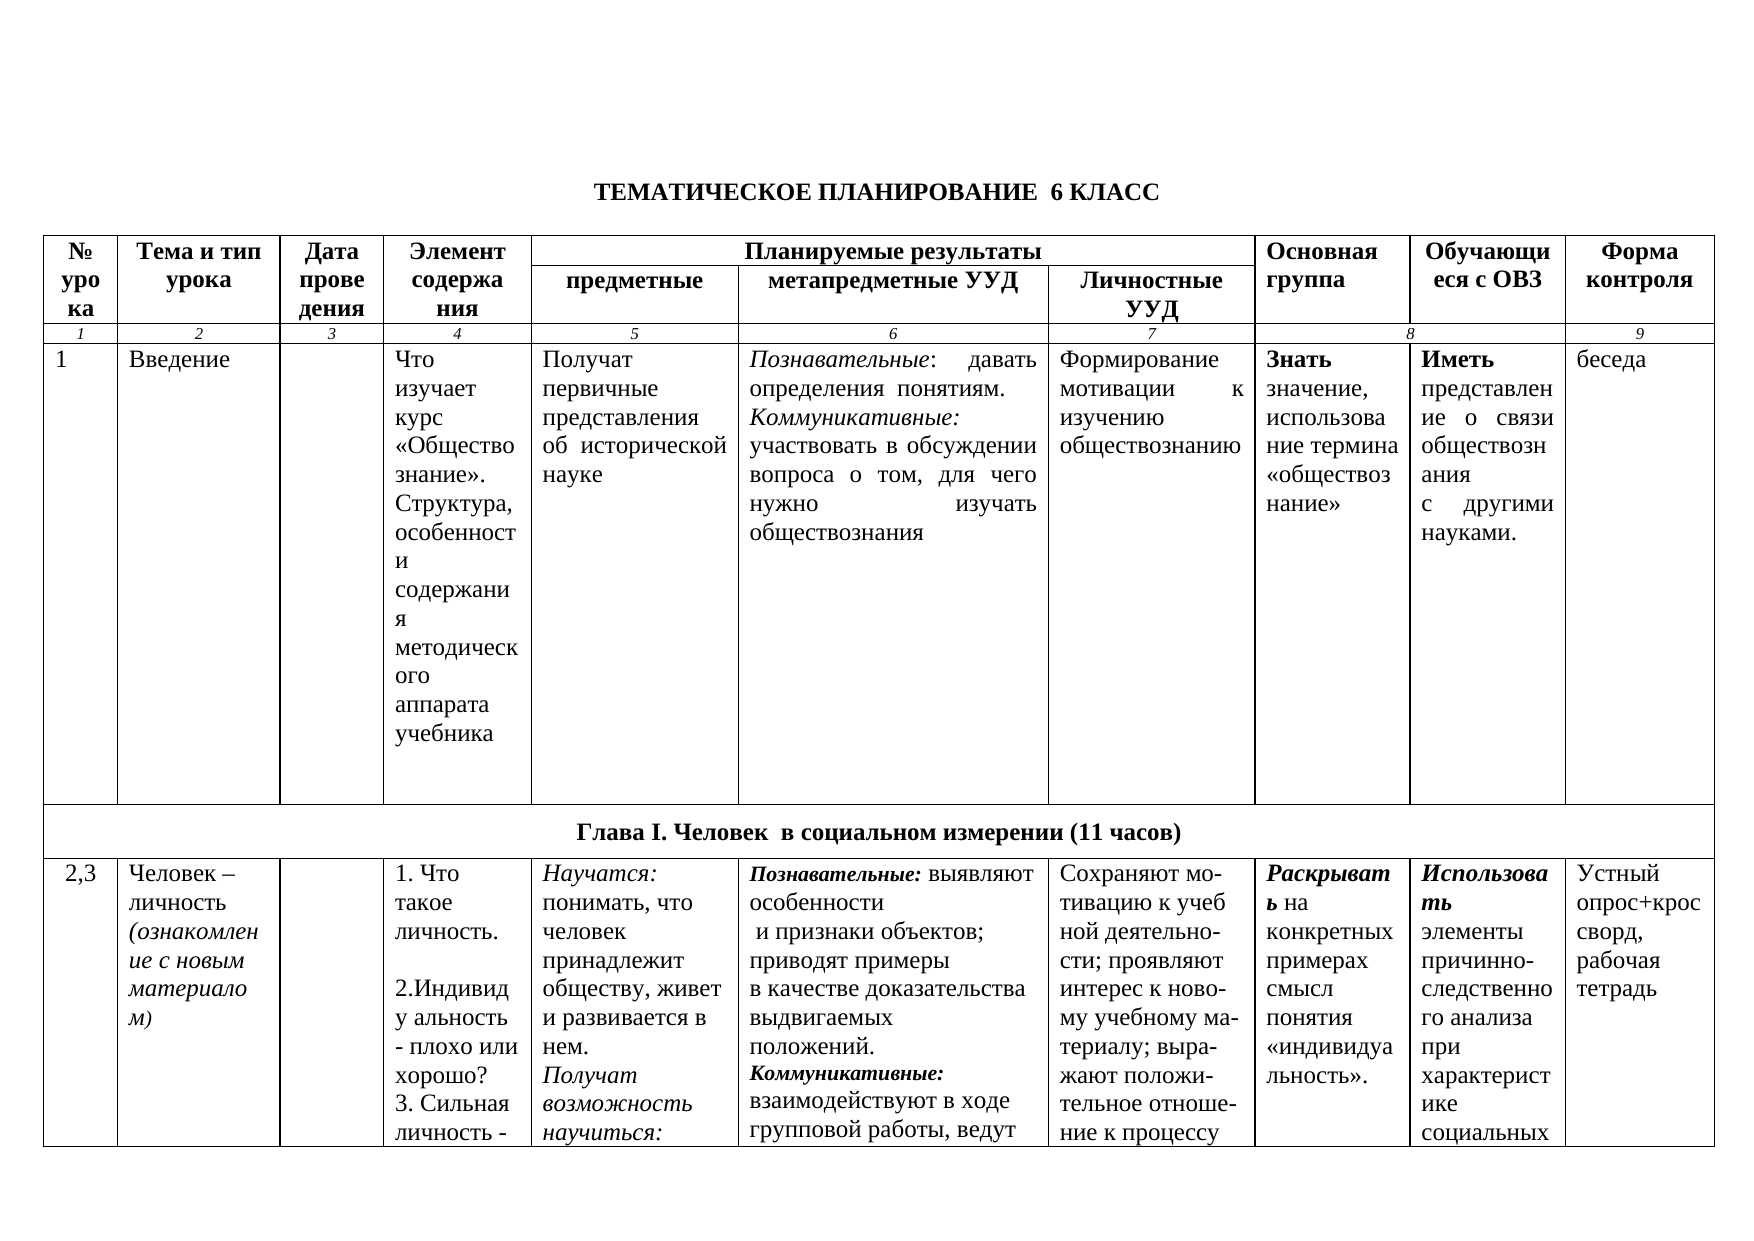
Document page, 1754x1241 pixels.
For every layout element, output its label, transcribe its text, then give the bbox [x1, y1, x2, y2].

text ТЕМАТИЧЕСКОЕ ПЛАНИРОВАНИЕ 6 КЛАСС [118, 177, 1636, 206]
table_cell 4 [384, 324, 531, 343]
table_cell предметные [532, 266, 738, 323]
table_cell беседа [1566, 344, 1714, 804]
table_cell 3 [281, 324, 383, 343]
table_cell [1256, 859, 1409, 1146]
table_cell Иметь представление о связи обществознания с другими науками. [1411, 344, 1565, 804]
table_header № урока [44, 236, 117, 323]
table_cell [281, 344, 383, 804]
table_cell 8 [1256, 324, 1565, 343]
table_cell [384, 859, 531, 1146]
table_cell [532, 859, 738, 1146]
table_cell Личностные УУД [1049, 266, 1254, 323]
table_header Форма контроля [1566, 236, 1714, 323]
table_cell Получат первичные представления об исторической науке [532, 344, 738, 804]
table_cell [1411, 859, 1565, 1146]
table_cell 1 [44, 324, 117, 343]
table_cell 9 [1566, 324, 1714, 343]
table_cell Формирование мотивации к изучению обществознанию [1049, 344, 1254, 804]
table_header Элемент содержа ния [384, 236, 531, 323]
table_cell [118, 859, 279, 1146]
table_cell 6 [739, 324, 1048, 343]
table_header Основная группа [1256, 236, 1409, 323]
table_header Дата прове дения [281, 236, 383, 323]
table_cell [1566, 859, 1714, 1146]
table_cell 5 [532, 324, 738, 343]
table_cell Глава I. Человек в социальном измерении (11 часов) [44, 805, 1714, 857]
table_cell Знать значение, использование термина «обществознание» [1256, 344, 1409, 804]
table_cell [1049, 859, 1254, 1146]
table_cell 2,3 [44, 859, 117, 1146]
table_cell 2 [118, 324, 279, 343]
table_cell Познавательные: давать определения понятиям. Коммуникативные: участвовать в обсуждении вопроса о том, для чего нужно изучать обществознания [739, 344, 1048, 804]
table_cell [281, 859, 383, 1146]
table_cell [739, 859, 1048, 1146]
table_header Обучающиеся с ОВЗ [1411, 236, 1565, 323]
table_cell метапредметные УУД [739, 266, 1048, 323]
table_header Планируемые результаты [532, 236, 1254, 264]
table_cell 7 [1049, 324, 1254, 343]
table_cell Что изучает курс «Обществознание». Структура, особенности содержания методического аппарата учебника [384, 344, 531, 804]
table_cell 1 [44, 344, 117, 804]
table_header Тема и тип урока [118, 236, 279, 323]
table_cell Введение [118, 344, 279, 804]
